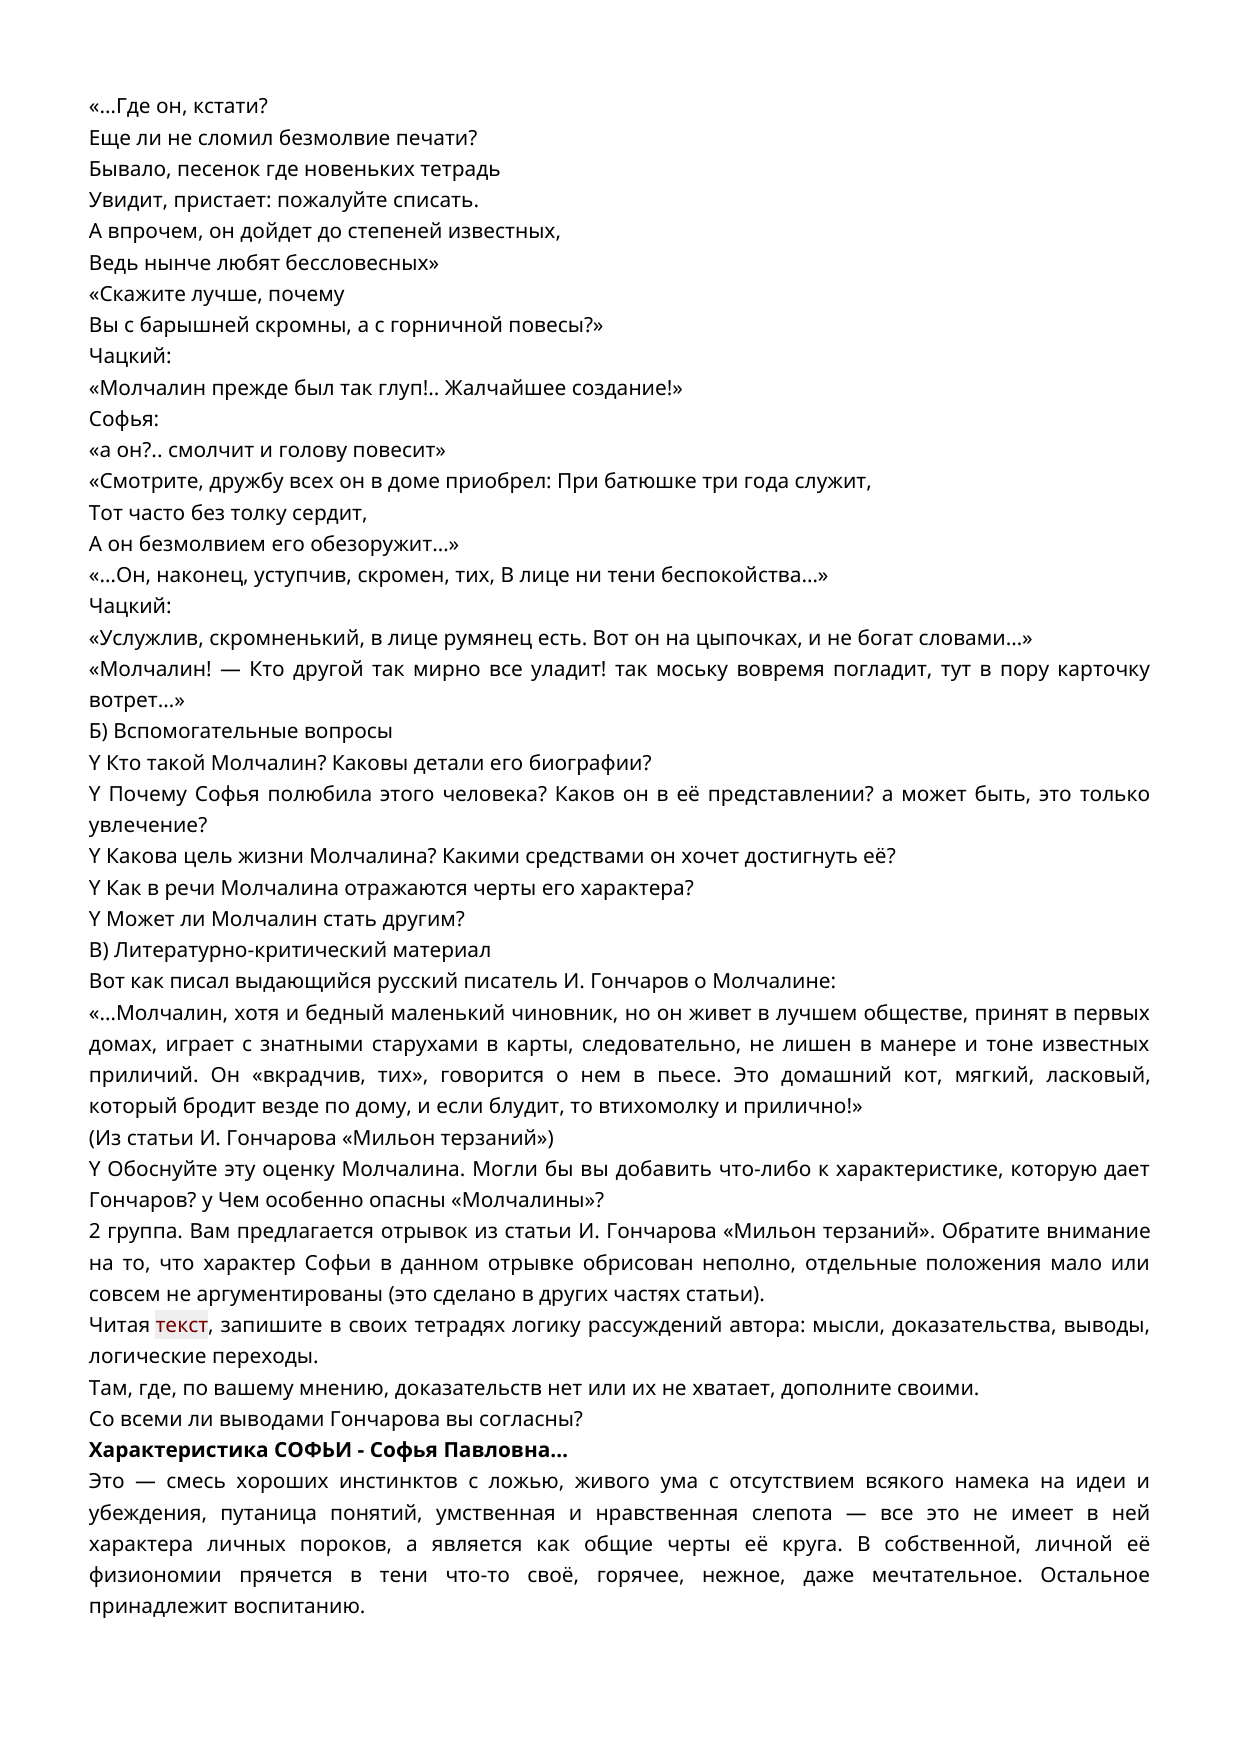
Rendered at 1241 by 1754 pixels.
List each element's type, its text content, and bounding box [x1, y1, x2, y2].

text Вы с барышней скромны, а с горничной повесы?» [89, 307, 1152, 339]
text «…Где он, кстати? [89, 89, 1152, 120]
text 2 группа. Вам предлагается отрывок из статьи И. Гончарова «Мильон терзаний». Обратите внимание на то, что характер Софьи в данном отрывке обрисован неполно, отдельные положения мало или совсем не аргументированы (это сделано в других частях статьи). [89, 1214, 1152, 1307]
text Еще ли не сломил безмолвие печати? [89, 120, 1152, 151]
text Чацкий: [89, 339, 1152, 370]
text Это — смесь хороших инстинктов с ложью, живого ума с отсутствием всякого намека на идеи и убеждения, путаница понятий, умственная и нравственная слепота — все это не имеет в ней характера личных пороков, а является как общие черты её круга. В собственной, личной её физиономии прячется в тени что-то своё, горячее, нежное, даже мечтательное. Остальное принадлежит воспитанию. [89, 1464, 1152, 1620]
text Тот часто без толку сердит, [89, 495, 1152, 526]
text А впрочем, он дойдет до степеней известных, [89, 214, 1152, 245]
text (Из статьи И. Гончарова «Мильон терзаний») [89, 1120, 1152, 1151]
text Y Как в речи Молчалина отражаются черты его характера? [89, 870, 1152, 901]
text «а он?.. смолчит и голову повесит» [89, 432, 1152, 464]
text А он безмолвием его обезоружит…» [89, 526, 1152, 557]
text «Услужлив, скромненький, в лице румянец есть. Вот он на цыпочках, и не богат словами…» [89, 620, 1152, 651]
text «Молчалин прежде был так глуп!.. Жалчайшее создание!» [89, 370, 1152, 401]
text Y Какова цель жизни Молчалина? Какими средствами он хочет достигнуть её? [89, 839, 1152, 870]
text Чацкий: [89, 589, 1152, 620]
text Y Кто такой Молчалин? Каковы детали его биографии? [89, 745, 1152, 776]
text Со всеми ли выводами Гончарова вы согласны? [89, 1401, 1152, 1432]
text Характеристика СОФЬИ - Софья Павловна… [89, 1432, 1152, 1464]
text Там, где, по вашему мнению, доказательств нет или их не хватает, дополните своими. [89, 1370, 1152, 1401]
text Б) Вспомогательные вопросы [89, 714, 1152, 745]
text Увидит, пристает: пожалуйте списать. [89, 182, 1152, 214]
text Y Почему Софья полюбила этого человека? Каков он в её представлении? а может быть, это только увлечение? [89, 776, 1152, 839]
text «Молчалин! — Кто другой так мирно все уладит! так моську вовремя погладит, тут в пору карточку вотрет…» [89, 651, 1152, 714]
text Вот как писал выдающийся русский писатель И. Гончаров о Молчалине: [89, 964, 1152, 995]
text Ведь нынче любят бессловесных» [89, 245, 1152, 276]
text В) Литературно-критический материал [89, 932, 1152, 964]
text Y Обоснуйте эту оценку Молчалина. Могли бы вы добавить что-либо к характеристике, которую дает Гончаров? y Чем особенно опасны «Молчалины»? [89, 1151, 1152, 1214]
text «…Он, наконец, уступчив, скромен, тих, В лице ни тени беспокойства…» [89, 557, 1152, 589]
text «…Молчалин, хотя и бедный маленький чиновник, но он живет в лучшем обществе, принят в первых домах, играет с знатными старухами в карты, следовательно, не лишен в манере и тоне известных приличий. Он «вкрадчив, тих», говорится о нем в пьесе. Это домашний кот, мягкий, ласковый, который бродит везде по дому, и если блудит, то втихомолку и прилично!» [89, 995, 1152, 1120]
text Y Может ли Молчалин стать другим? [89, 901, 1152, 932]
text Софья: [89, 401, 1152, 432]
text «Скажите лучше, почему [89, 276, 1152, 307]
text Бывало, песенок где новеньких тетрадь [89, 151, 1152, 182]
text Читая текст, запишите в своих тетрадях логику рассуждений автора: мысли, доказательства, выводы, логические переходы. [89, 1307, 1152, 1370]
text «Смотрите, дружбу всех он в доме приобрел: При батюшке три года служит, [89, 464, 1152, 495]
